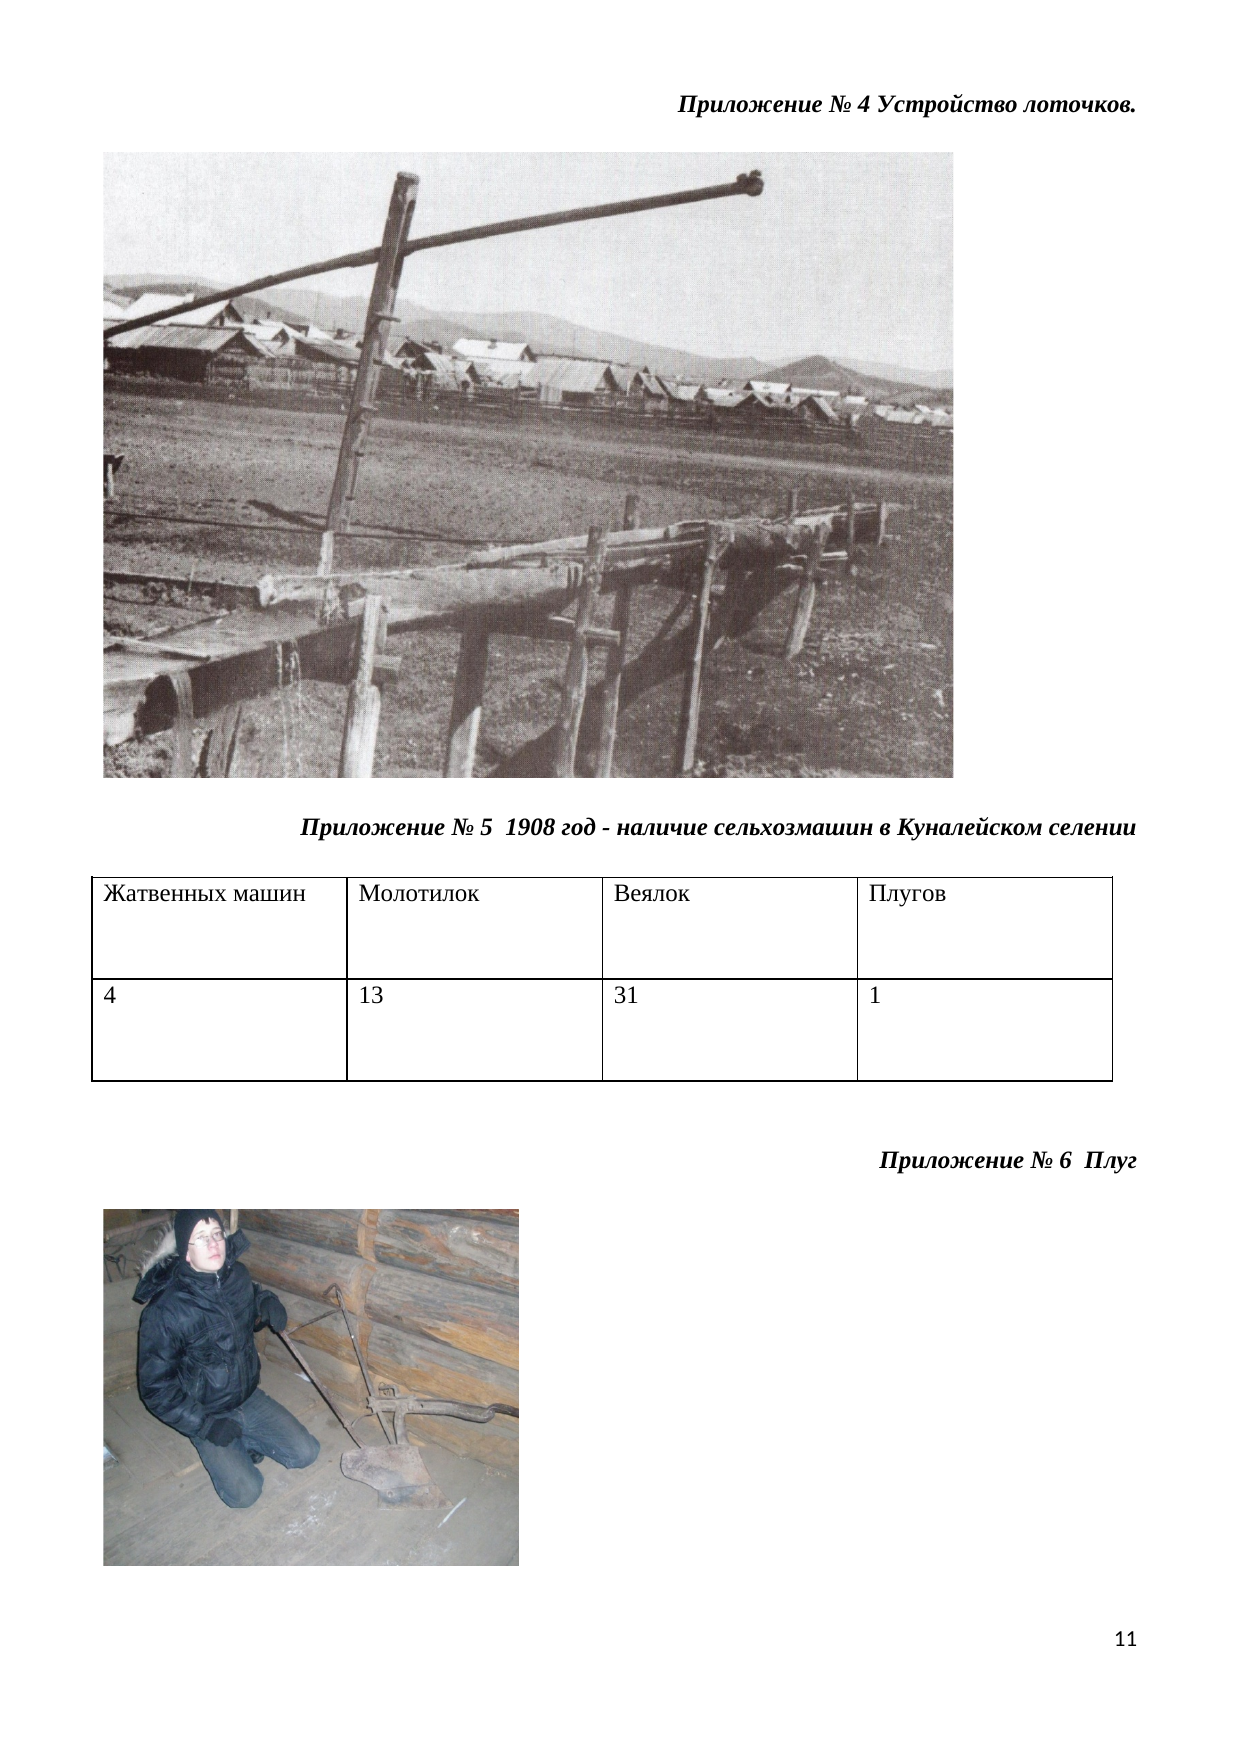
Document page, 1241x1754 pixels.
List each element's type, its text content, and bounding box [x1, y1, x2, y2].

picture [103, 152, 954, 778]
text Приложение № 4 Устройство лоточков. [103, 89, 1137, 117]
table_header Плугов [858, 878, 1112, 978]
table_header Веялок [603, 878, 857, 978]
table_cell 4 [93, 980, 346, 1080]
table_cell 13 [348, 980, 602, 1080]
text Приложение № 6 Плуг [103, 1146, 1137, 1174]
table_header Молотилок [348, 878, 602, 978]
picture [103, 1209, 519, 1566]
table_cell 1 [858, 980, 1112, 1080]
table_cell 31 [603, 980, 857, 1080]
text Приложение № 5 1908 год - наличие сельхозмашин в Куналейском селении [103, 812, 1137, 841]
table_header Жатвенных машин [93, 878, 346, 978]
